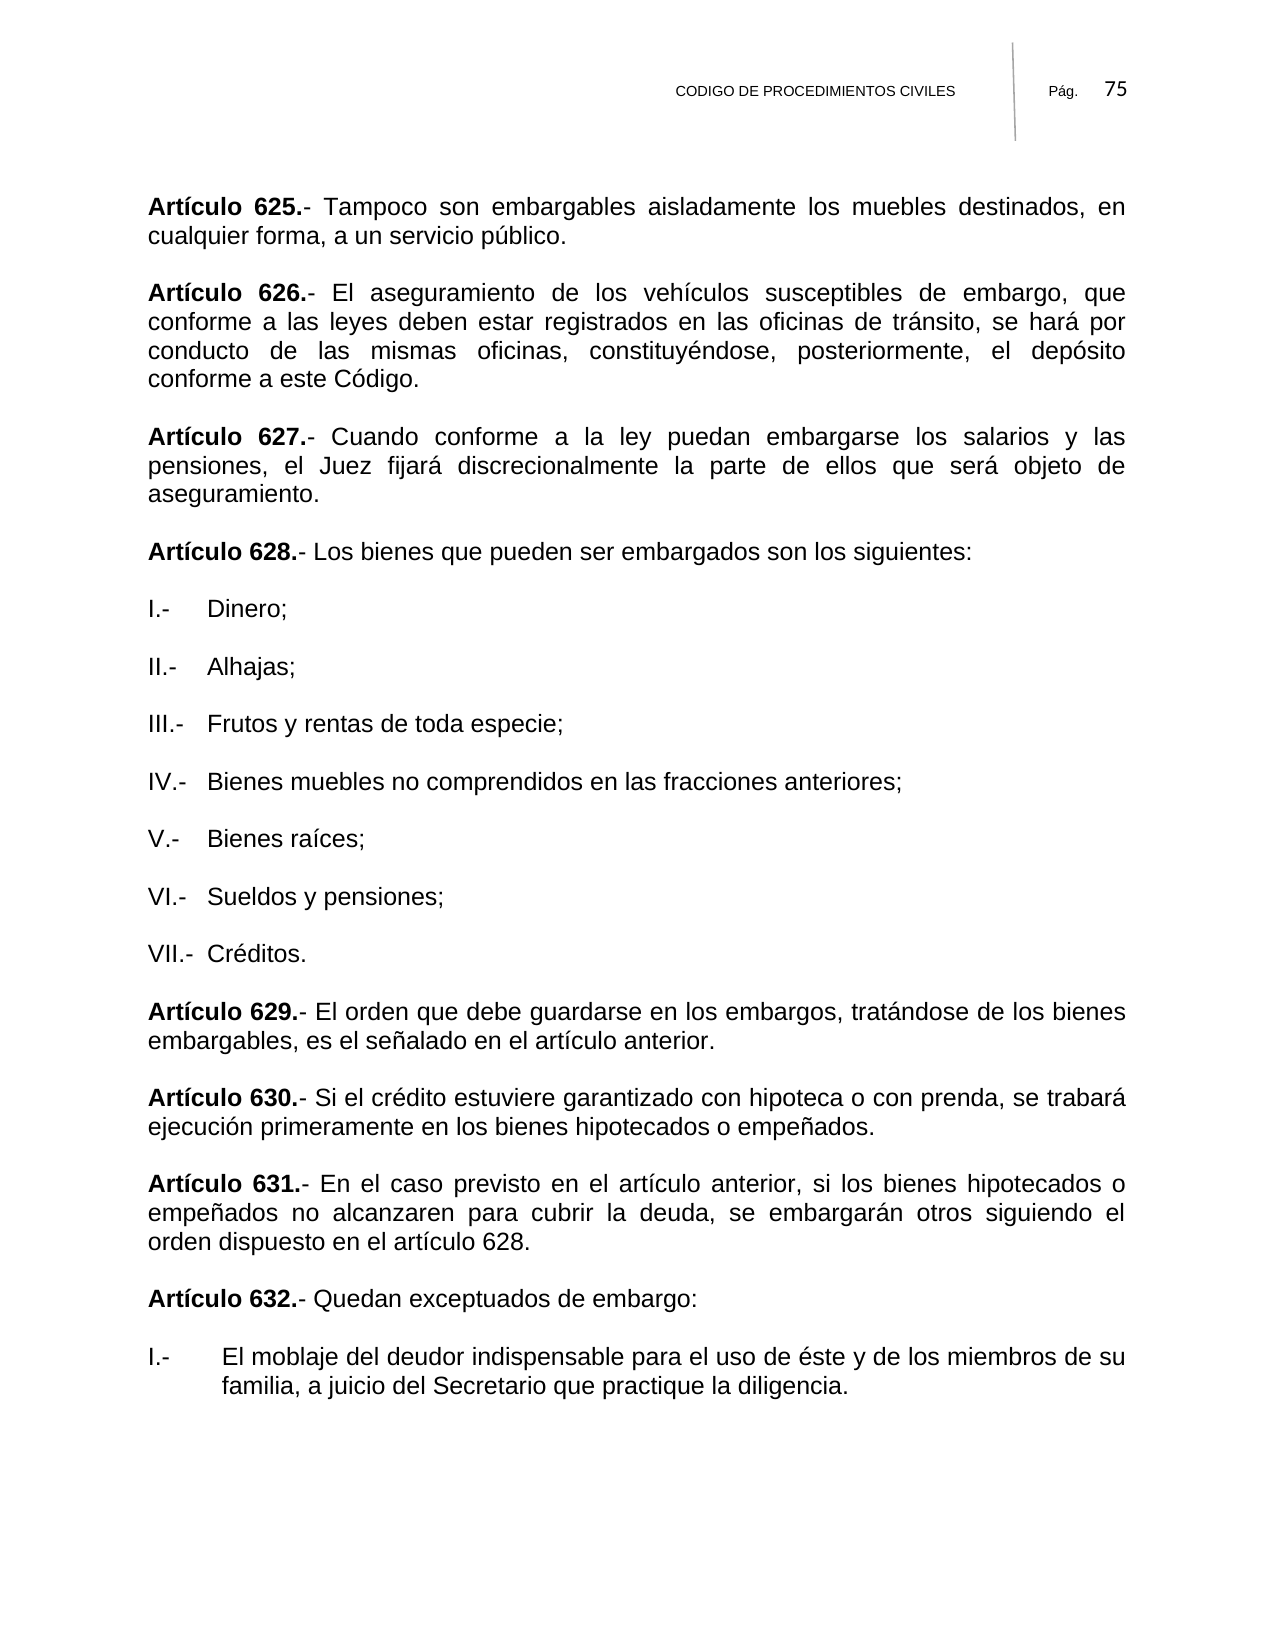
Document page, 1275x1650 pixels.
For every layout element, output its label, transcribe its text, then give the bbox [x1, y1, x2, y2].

text Artículo 630.- Si el crédito estuviere garantizado con hipoteca o con prenda, se trabará ejecución primeramente en los bienes hipotecados o empeñados. [148, 1083, 1127, 1141]
text II.- Alhajas; [148, 652, 1127, 681]
text V.- Bienes raíces; [148, 824, 1127, 853]
text I.- Dinero; [148, 594, 1127, 623]
text IV.- Bienes muebles no comprendidos en las fracciones anteriores; [148, 767, 1127, 796]
text III.- Frutos y rentas de toda especie; [148, 709, 1127, 738]
text VII.- Créditos. [148, 939, 1127, 968]
text VI.- Sueldos y pensiones; [148, 882, 1127, 911]
text Artículo 629.- El orden que debe guardarse en los embargos, tratándose de los bienes embargables, es el señalado en el artículo anterior. [148, 997, 1127, 1054]
text Artículo 631.- En el caso previsto en el artículo anterior, si los bienes hipotecados o empeñados no alcanzaren para cubrir la deuda, se embargarán otros siguiendo el orden dispuesto en el artículo 628. [148, 1169, 1127, 1256]
text Artículo 627.- Cuando conforme a la ley puedan embargarse los salarios y las pensiones, el Juez fijará discrecionalmente la parte de ellos que será objeto de aseguramiento. [148, 422, 1127, 508]
text Artículo 628.- Los bienes que pueden ser embargados son los siguientes: [148, 537, 1127, 566]
text I.- El moblaje del deudor indispensable para el uso de éste y de los miembros de su familia, a juicio del Secretario que practique la diligencia. [148, 1342, 1127, 1399]
text Artículo 626.- El aseguramiento de los vehículos susceptibles de embargo, que conforme a las leyes deben estar registrados en las oficinas de tránsito, se hará por conducto de las mismas oficinas, constituyéndose, posteriormente, el depósito conforme a este Código. [148, 278, 1127, 393]
text Artículo 632.- Quedan exceptuados de embargo: [148, 1284, 1127, 1313]
text Artículo 625.- Tampoco son embargables aisladamente los muebles destinados, en cualquier forma, a un servicio público. [148, 192, 1127, 249]
